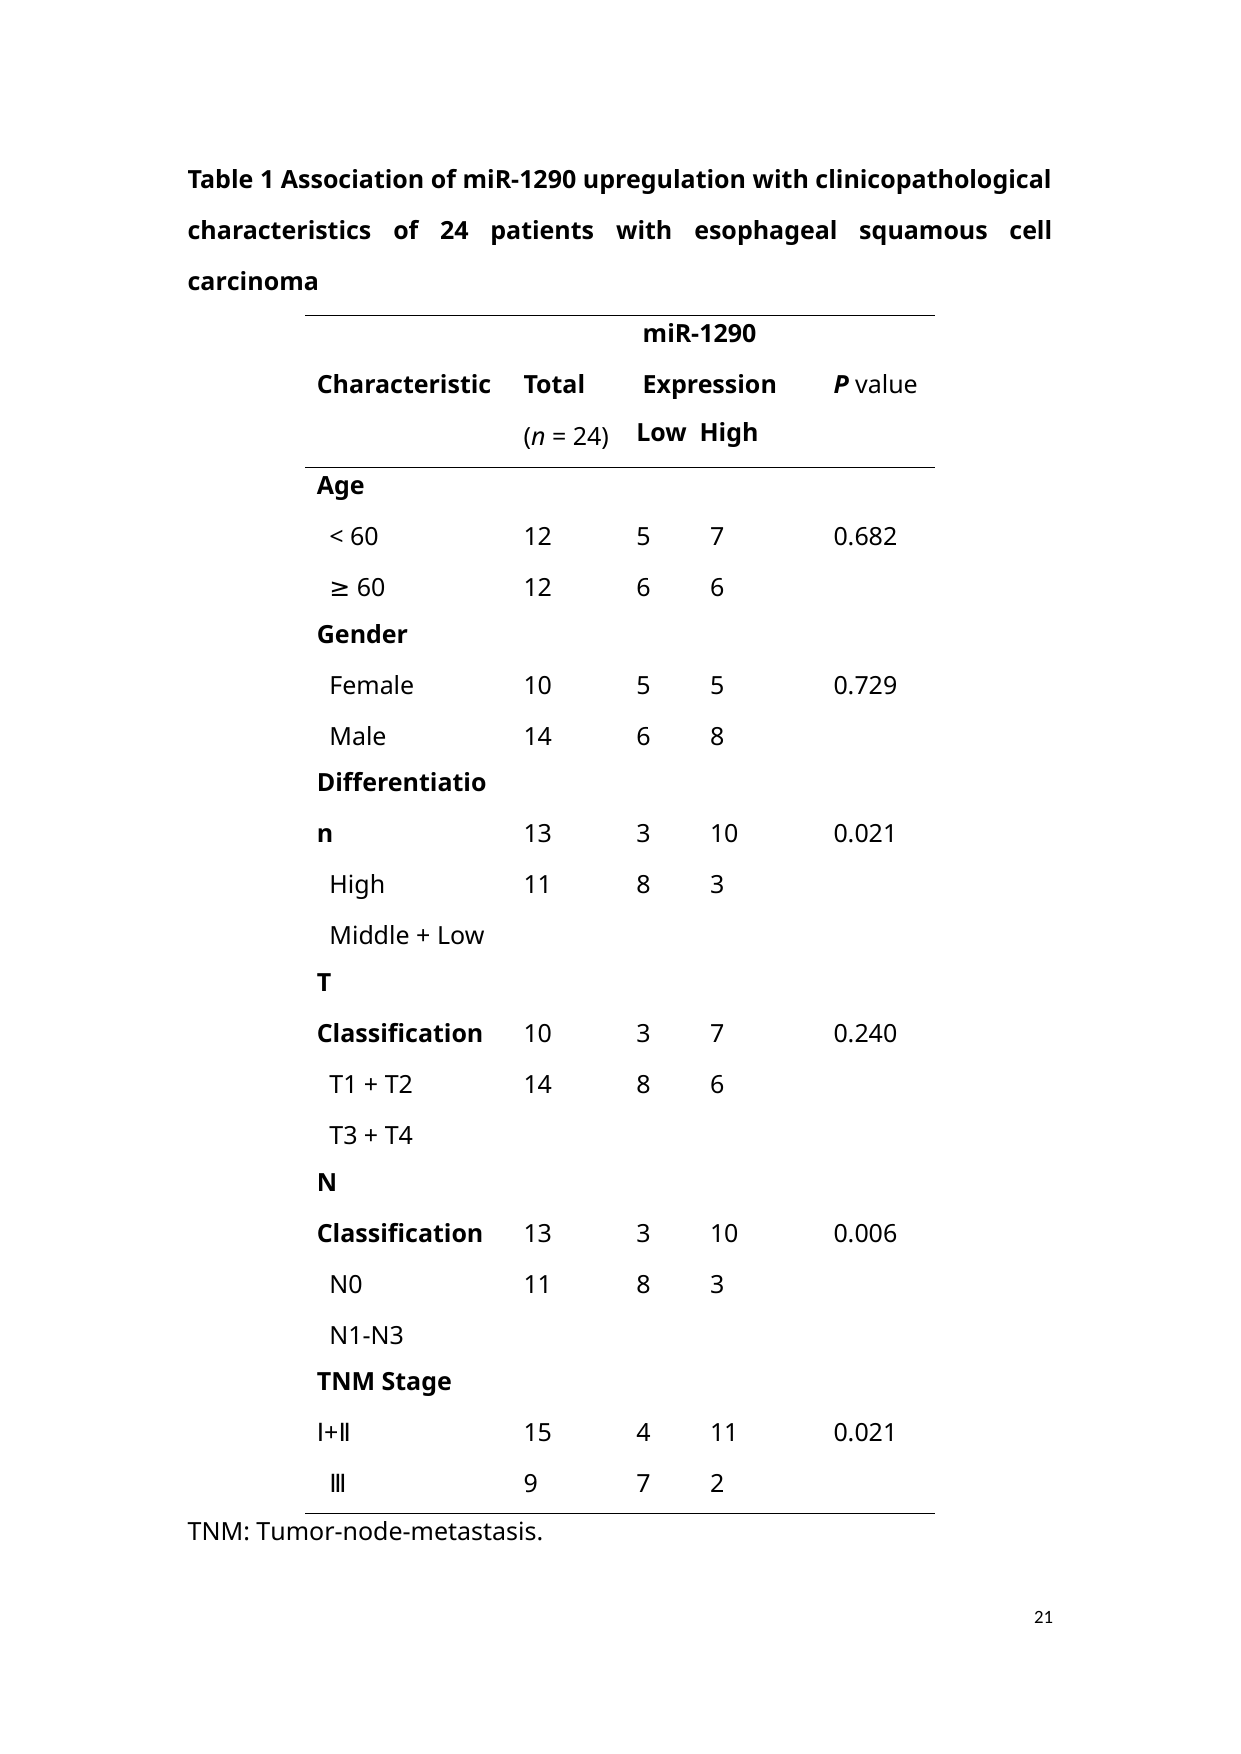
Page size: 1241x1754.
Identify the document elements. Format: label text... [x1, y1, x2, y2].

table_cell 0.006 [822, 1164, 935, 1364]
table_cell 10 3 [699, 765, 822, 964]
table_cell 15 9 [512, 1364, 625, 1513]
table_cell N Classification N0 N1-N3 [305, 1164, 512, 1364]
table_cell 0.682 [822, 468, 935, 616]
table_cell 12 12 [512, 468, 625, 616]
table_cell Age < 60 ≥ 60 [305, 468, 512, 616]
table_cell Gender Female Male [305, 616, 512, 765]
text Table 1 Association of miR-1290 upregulation with clinicopathological characteristics of 24 patients with esophageal squamous cell carcinoma [187, 162, 1053, 298]
table_cell 3 8 [625, 965, 698, 1164]
table_cell 10 14 [512, 965, 625, 1164]
table_header Characteristic [305, 316, 512, 467]
table_header miR-1290 Expression [625, 316, 822, 414]
table_cell TNM Stage Ⅰ+Ⅱ Ⅲ [305, 1364, 512, 1513]
table_cell 7 6 [699, 965, 822, 1164]
table_header Total (n = 24) [512, 316, 625, 467]
table_cell 13 11 [512, 1164, 625, 1364]
table_cell 13 11 [512, 765, 625, 964]
table_cell 5 6 [625, 468, 698, 616]
table_cell 0.021 [822, 1364, 935, 1513]
table_cell 0.021 [822, 765, 935, 964]
table_cell 7 6 [699, 468, 822, 616]
table_cell 4 7 [625, 1364, 698, 1513]
table_cell 3 8 [625, 765, 698, 964]
table_cell 3 8 [625, 1164, 698, 1364]
table_cell 0.729 [822, 616, 935, 765]
table_cell 5 8 [699, 616, 822, 765]
table_header P value [822, 316, 935, 467]
table_cell 0.240 [822, 965, 935, 1164]
table_cell T Classification T1 + T2 T3 + T4 [305, 965, 512, 1164]
text TNM: tumor-node-metastasis. [187, 1514, 1053, 1548]
table_cell 10 14 [512, 616, 625, 765]
table_cell 5 6 [625, 616, 698, 765]
table_cell Low High [625, 414, 822, 467]
table_cell Differentiation High Middle + Low [305, 765, 512, 964]
table_cell 11 2 [699, 1364, 822, 1513]
table_cell 10 3 [699, 1164, 822, 1364]
